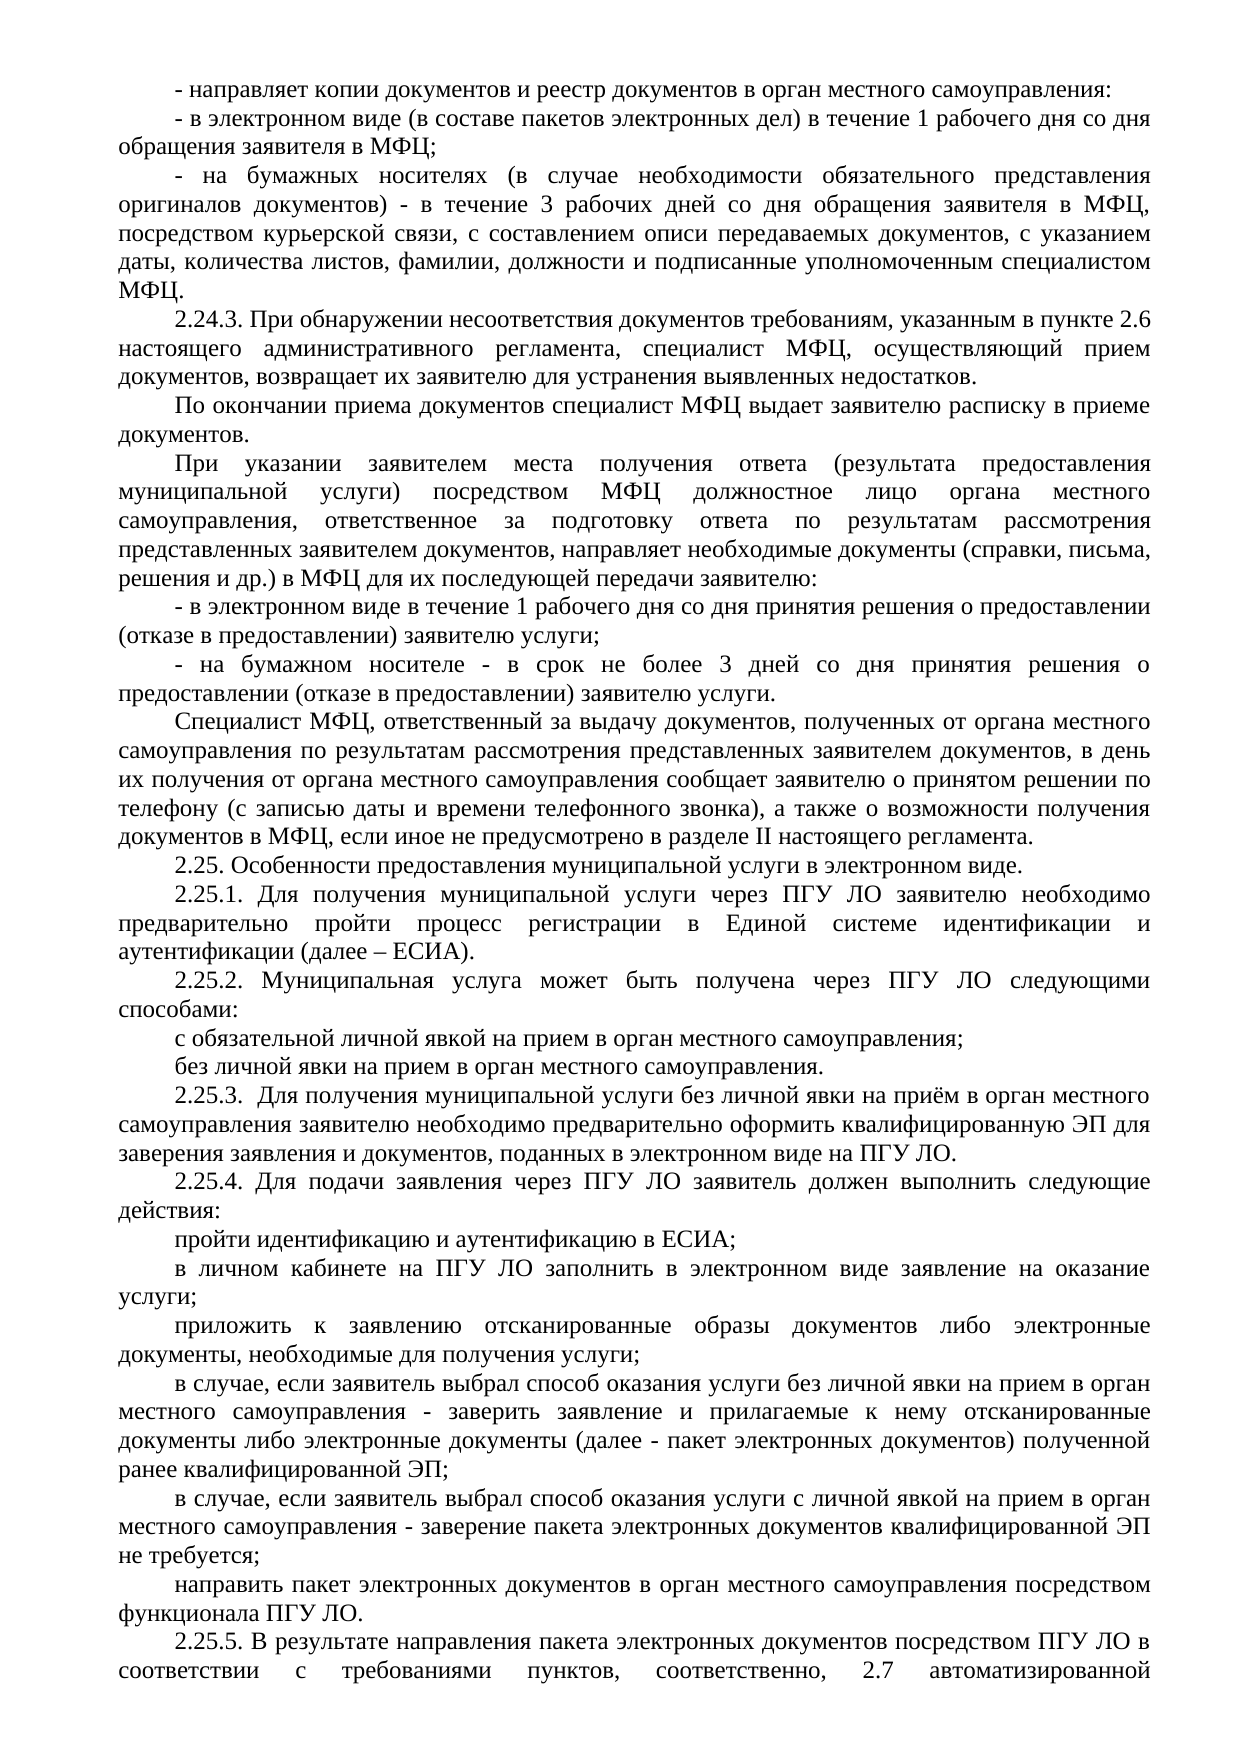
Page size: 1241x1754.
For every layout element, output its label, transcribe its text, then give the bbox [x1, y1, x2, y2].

text направить пакет электронных документов в орган местного самоуправления посредством функционала ПГУ ЛО. [118, 1569, 1152, 1626]
text с обязательной личной явкой на прием в орган местного самоуправления; [118, 1023, 1152, 1051]
text - в электронном виде (в составе пакетов электронных дел) в течение 1 рабочего дня со дня обращения заявителя в МФЦ; [118, 103, 1152, 160]
text При указании заявителем места получения ответа (результата предоставления муниципальной услуги) посредством МФЦ должностное лицо органа местного самоуправления, ответственное за подготовку ответа по результатам рассмотрения представленных заявителем документов, направляет необходимые документы (справки, письма, решения и др.) в МФЦ для их последующей передачи заявителю: [118, 448, 1152, 591]
text в случае, если заявитель выбрал способ оказания услуги без личной явки на прием в орган местного самоуправления - заверить заявление и прилагаемые к нему отсканированные документы либо электронные документы (далее - пакет электронных документов) полученной ранее квалифицированной ЭП; [118, 1368, 1152, 1483]
text 2.24.3. При обнаружении несоответствия документов требованиям, указанным в пункте 2.6 настоящего административного регламента, специалист МФЦ, осуществляющий прием документов, возвращает их заявителю для устранения выявленных недостатков. [118, 304, 1152, 390]
text 2.25.3. Для получения муниципальной услуги без личной явки на приём в орган местного самоуправления заявителю необходимо предварительно оформить квалифицированную ЭП для заверения заявления и документов, поданных в электронном виде на ПГУ ЛО. [118, 1080, 1152, 1166]
text 2.25.4. Для подачи заявления через ПГУ ЛО заявитель должен выполнить следующие действия: [118, 1166, 1152, 1224]
text 2.25.2. Муниципальная услуга может быть получена через ПГУ ЛО следующими способами: [118, 965, 1152, 1023]
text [118, 1626, 1152, 1684]
text Специалист МФЦ, ответственный за выдачу документов, полученных от органа местного самоуправления по результатам рассмотрения представленных заявителем документов, в день их получения от органа местного самоуправления сообщает заявителю о принятом решении по телефону (с записью даты и времени телефонного звонка), а также о возможности получения документов в МФЦ, если иное не предусмотрено в разделе II настоящего регламента. [118, 706, 1152, 850]
text пройти идентификацию и аутентификацию в ЕСИА; [118, 1224, 1152, 1253]
text - направляет копии документов и реестр документов в орган местного самоуправления: [118, 74, 1152, 103]
text в личном кабинете на ПГУ ЛО заполнить в электронном виде заявление на оказание услуги; [118, 1253, 1152, 1310]
text По окончании приема документов специалист МФЦ выдает заявителю расписку в приеме документов. [118, 390, 1152, 448]
text - в электронном виде в течение 1 рабочего дня со дня принятия решения о предоставлении (отказе в предоставлении) заявителю услуги; [118, 591, 1152, 649]
text - на бумажных носителях (в случае необходимости обязательного представления оригиналов документов) - в течение 3 рабочих дней со дня обращения заявителя в МФЦ, посредством курьерской связи, с составлением описи передаваемых документов, с указанием даты, количества листов, фамилии, должности и подписанные уполномоченным специалистом МФЦ. [118, 160, 1152, 304]
text 2.25. Особенности предоставления муниципальной услуги в электронном виде. [118, 850, 1152, 879]
text без личной явки на прием в орган местного самоуправления. [118, 1051, 1152, 1080]
text в случае, если заявитель выбрал способ оказания услуги с личной явкой на прием в орган местного самоуправления - заверение пакета электронных документов квалифицированной ЭП не требуется; [118, 1483, 1152, 1569]
text 2.25.1. Для получения муниципальной услуги через ПГУ ЛО заявителю необходимо предварительно пройти процесс регистрации в Единой системе идентификации и аутентификации (далее – ЕСИА). [118, 879, 1152, 965]
text - на бумажном носителе - в срок не более 3 дней со дня принятия решения о предоставлении (отказе в предоставлении) заявителю услуги. [118, 649, 1152, 706]
text приложить к заявлению отсканированные образы документов либо электронные документы, необходимые для получения услуги; [118, 1310, 1152, 1368]
